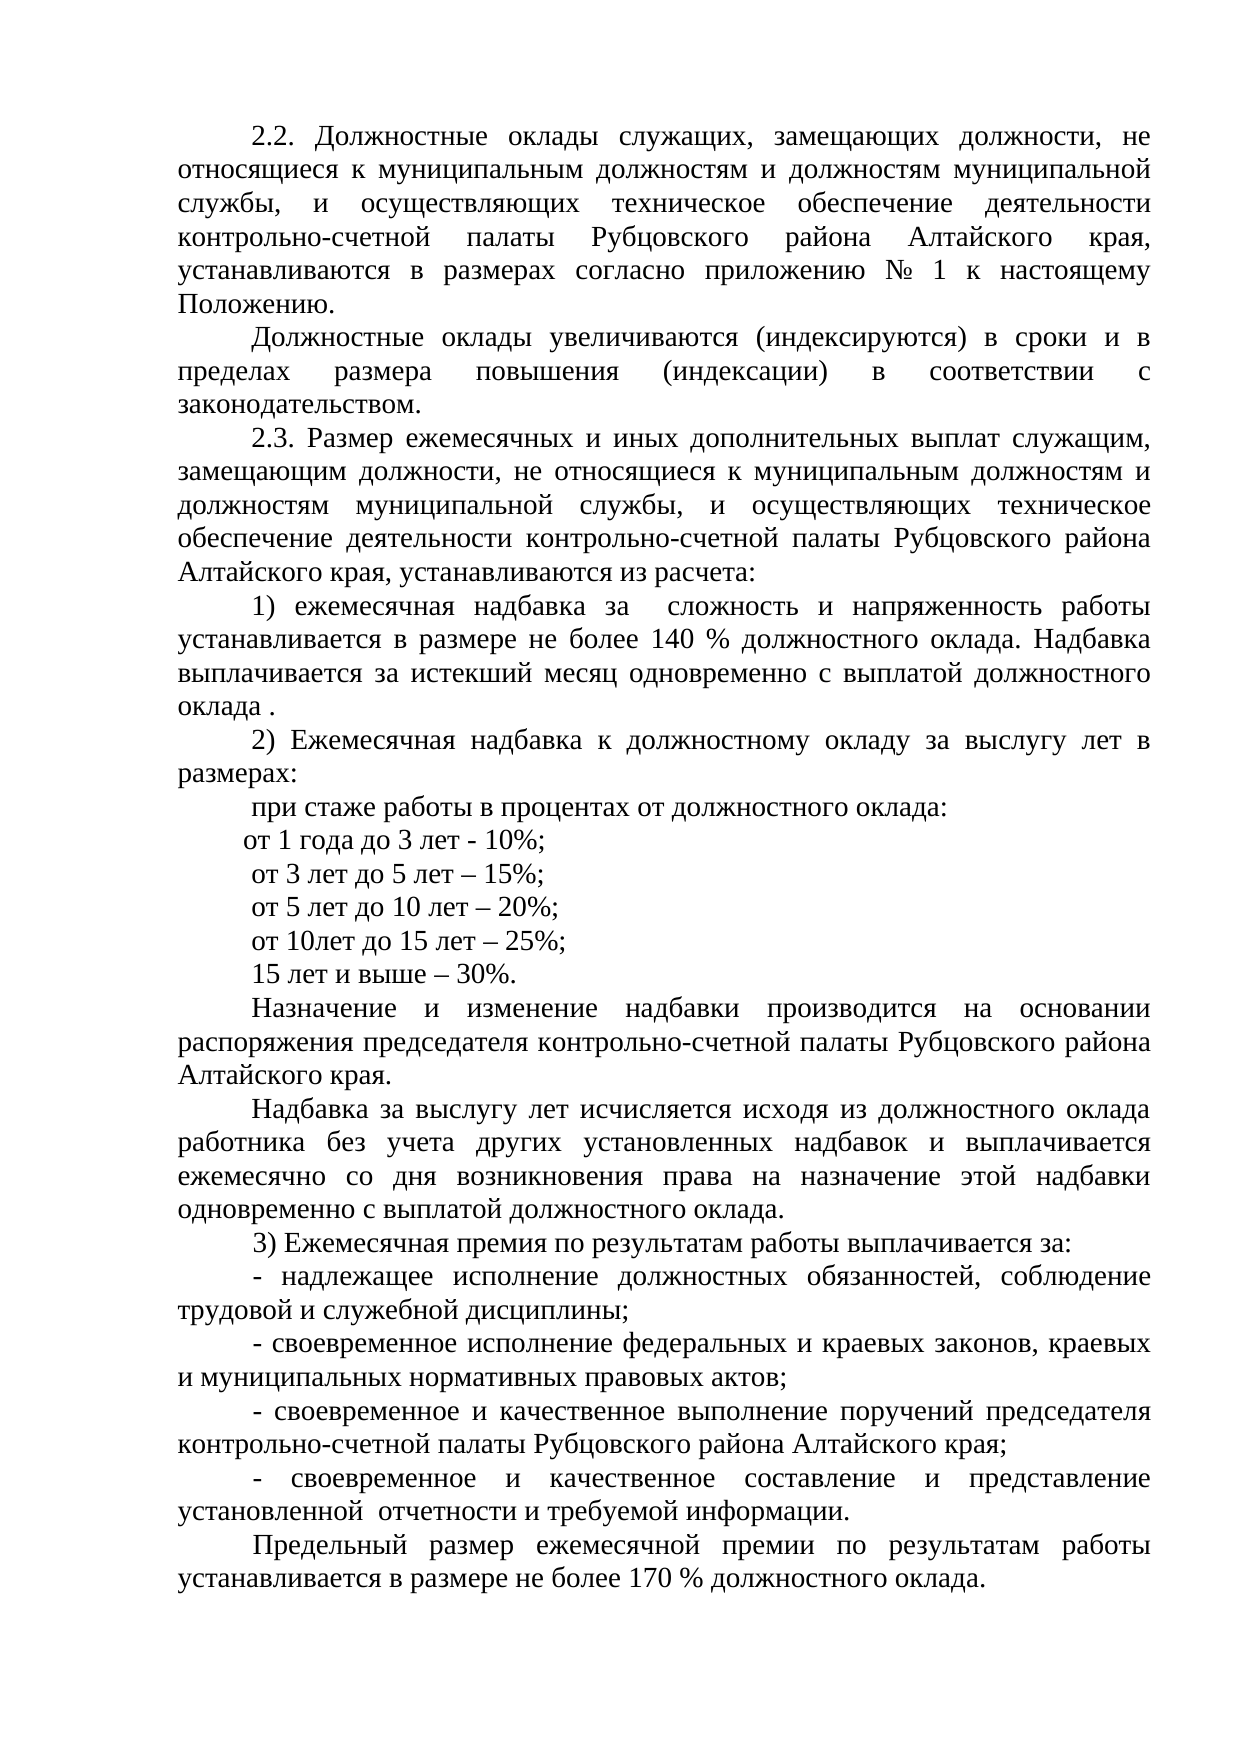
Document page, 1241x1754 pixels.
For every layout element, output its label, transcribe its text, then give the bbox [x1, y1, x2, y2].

text 2.3. Размер ежемесячных и иных дополнительных выплат служащим, замещающим должности, не относящиеся к муниципальным должностям и должностям муниципальной службы, и осуществляющих техническое обеспечение деятельности контрольно-счетной палаты Рубцовского района Алтайского края, устанавливаются из расчета: [177, 420, 1152, 588]
text Надбавка за выслугу лет исчисляется исходя из должностного оклада работника без учета других установленных надбавок и выплачивается ежемесячно со дня возникновения права на назначение этой надбавки одновременно с выплатой должностного оклада. [177, 1091, 1152, 1225]
text от 5 лет до 10 лет – 20%; [177, 889, 1152, 923]
text 2.2. Должностные оклады служащих, замещающих должности, не относящиеся к муниципальным должностям и должностям муниципальной службы, и осуществляющих техническое обеспечение деятельности контрольно-счетной палаты Рубцовского района Алтайского края, устанавливаются в размерах согласно приложению № 1 к настоящему Положению. [177, 118, 1152, 319]
text - надлежащее исполнение должностных обязанностей, соблюдение трудовой и служебной дисциплины; [177, 1258, 1152, 1326]
text 3) Ежемесячная премия по результатам работы выплачивается за: [177, 1225, 1152, 1258]
text 2) Ежемесячная надбавка к должностному окладу за выслугу лет в размерах: [177, 722, 1152, 789]
text от 3 лет до 5 лет – 15%; [177, 856, 1152, 889]
text - своевременное исполнение федеральных и краевых законов, краевых и муниципальных нормативных правовых актов; [177, 1326, 1152, 1393]
text при стаже работы в процентах от должностного оклада: [177, 789, 1152, 822]
text 15 лет и выше – 30%. [177, 957, 1152, 990]
text Предельный размер ежемесячной премии по результатам работы устанавливается в размере не более 170 % должностного оклада. [177, 1527, 1152, 1594]
text - своевременное и качественное выполнение поручений председателя контрольно-счетной палаты Рубцовского района Алтайского края; [177, 1393, 1152, 1460]
text - своевременное и качественное составление и представление установленной отчетности и требуемой информации. [177, 1460, 1152, 1527]
text от 1 года до 3 лет - 10%; [177, 822, 1152, 856]
text Должностные оклады увеличиваются (индексируются) в сроки и в пределах размера повышения (индексации) в соответствии с законодательством. [177, 319, 1152, 420]
text 1) ежемесячная надбавка за сложность и напряженность работы устанавливается в размере не более 140 % должностного оклада. Надбавка выплачивается за истекший месяц одновременно с выплатой должностного оклада . [177, 588, 1152, 722]
text Назначение и изменение надбавки производится на основании распоряжения председателя контрольно-счетной палаты Рубцовского района Алтайского края. [177, 990, 1152, 1091]
text от 10лет до 15 лет – 25%; [177, 923, 1152, 957]
